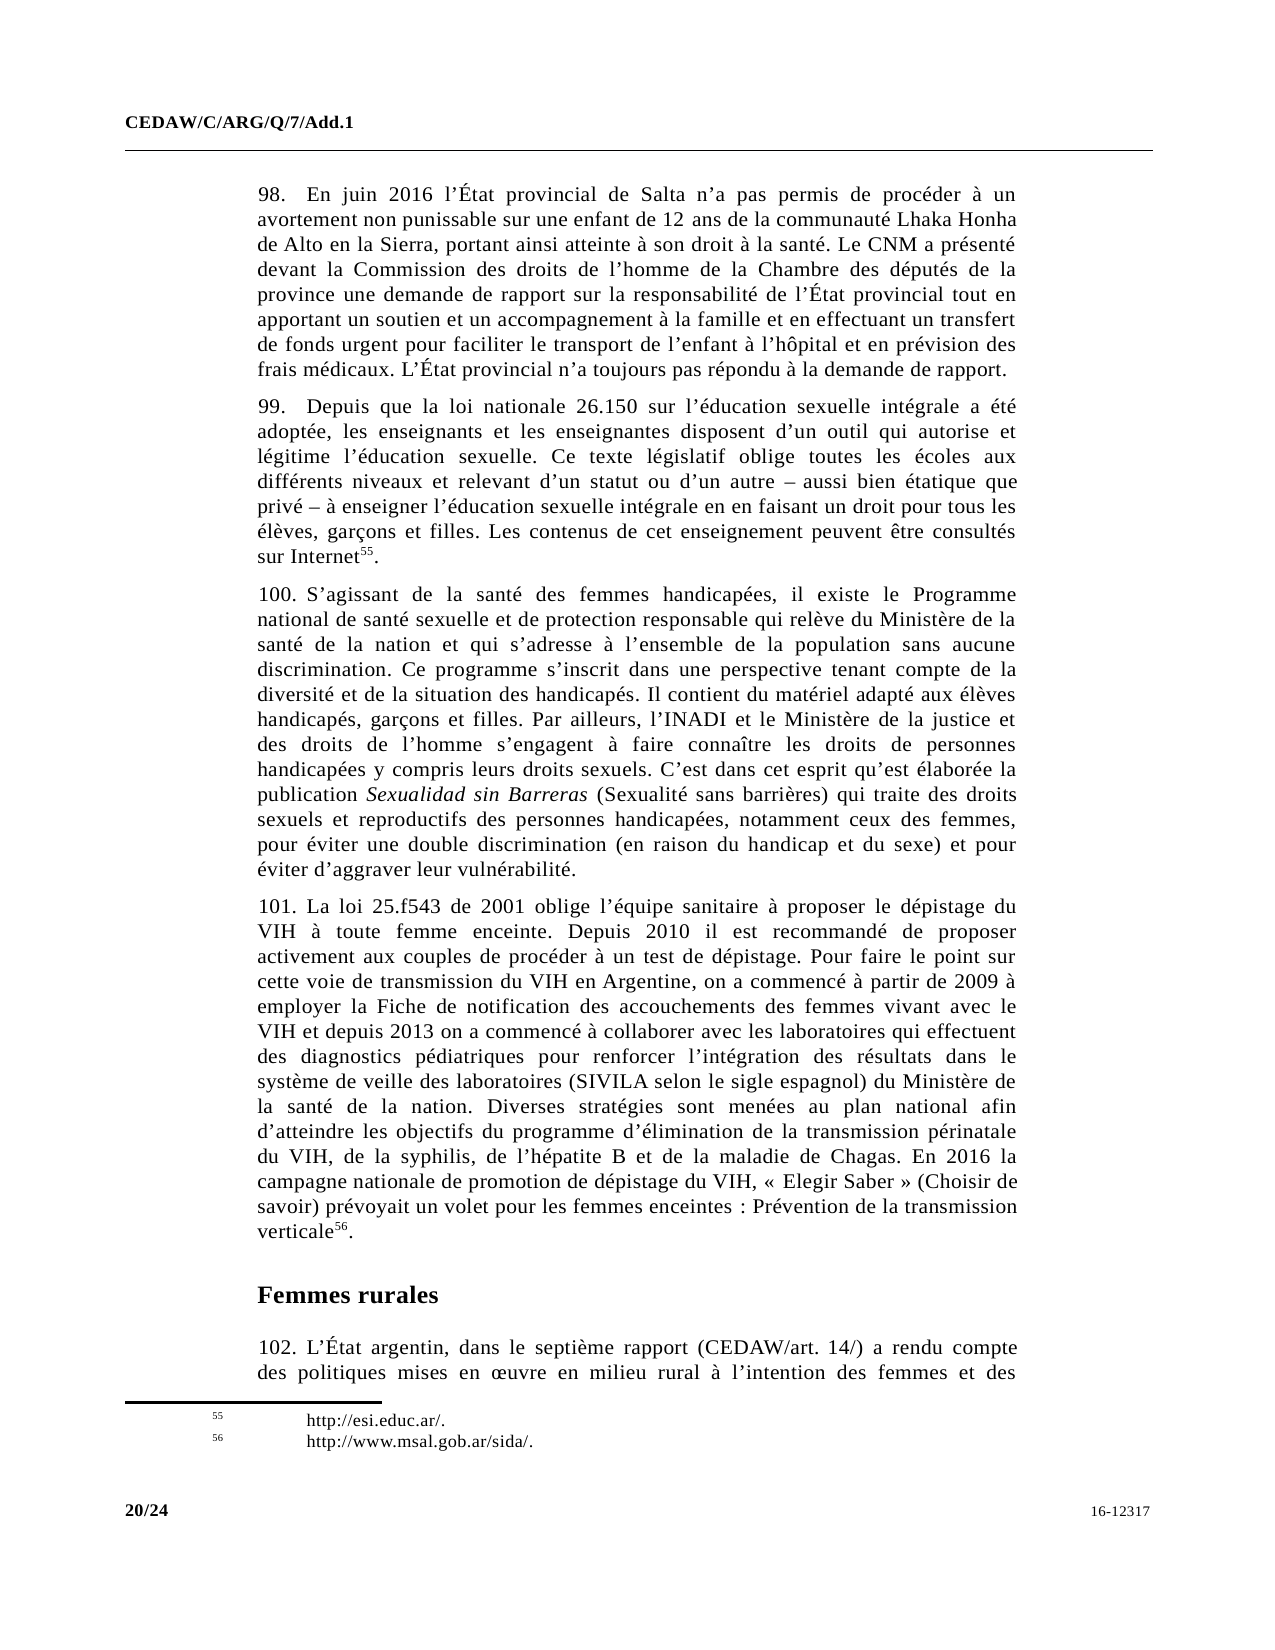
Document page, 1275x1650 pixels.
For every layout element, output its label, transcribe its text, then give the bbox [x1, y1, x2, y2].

list S’agissant de la santé des femmes handicapées, il existe le Programme national de santé sexuelle et de protection responsable qui relève du Ministère de la santé de la nation et qui s’adresse à l’ensemble de la population sans aucune discrimination. Ce programme s’inscrit dans une perspective tenant compte de la diversité et de la situation des handicapés. Il contient du matériel adapté aux élèves handicapés, garçons et filles. Par ailleurs, l’INADI et le Ministère de la justice et des droits de l’homme s’engagent à faire connaître les droits de personnes handicapées y compris leurs droits sexuels. C’est dans cet esprit qu’est élaborée la publication Sexualidad sin Barreras (Sexualité sans barrières) qui traite des droits sexuels et reproductifs des personnes handicapées, notamment ceux des femmes, pour éviter une double discrimination (en raison du handicap et du sexe) et pour éviter d’aggraver leur vulnérabilité. [257, 581, 1018, 881]
list La loi 25.f543 de 2001 oblige l’équipe sanitaire à proposer le dépistage du VIH à toute femme enceinte. Depuis 2010 il est recommandé de proposer activement aux couples de procéder à un test de dépistage. Pour faire le point sur cette voie de transmission du VIH en Argentine, on a commencé à partir de 2009 à employer la Fiche de notification des accouchements des femmes vivant avec le VIH et depuis 2013 on a commencé à collaborer avec les laboratoires qui effectuent des diagnostics pédiatriques pour renforcer l’intégration des résultats dans le système de veille des laboratoires (SIVILA selon le sigle espagnol) du Ministère de la santé de la nation. Diverses stratégies sont menées au plan national afin d’atteindre les objectifs du programme d’élimination de la transmission périnatale du VIH, de la syphilis, de l’hépatite B et de la maladie de Chagas. En 2016 la campagne nationale de promotion de dépistage du VIH, « Elegir Saber » (Choisir de savoir) prévoyait un volet pour les femmes enceintes : Prévention de la transmission verticale. [257, 894, 1018, 1244]
text Femmes rurales [125, 1281, 1019, 1309]
list En juin 2016 l’État provincial de Salta n’a pas permis de procéder à un avortement non punissable sur une enfant de 12 ans de la communauté Lhaka Honha de Alto en la Sierra, portant ainsi atteinte à son droit à la santé. Le CNM a présenté devant la Commission des droits de l’homme de la Chambre des députés de la province une demande de rapport sur la responsabilité de l’État provincial tout en apportant un soutien et un accompagnement à la famille et en effectuant un transfert de fonds urgent pour faciliter le transport de l’enfant à l’hôpital et en prévision des frais médicaux. L’État provincial n’a toujours pas répondu à la demande de rapport. [257, 181, 1018, 381]
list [257, 1334, 1018, 1384]
list Depuis que la loi nationale 26.150 sur l’éducation sexuelle intégrale a été adoptée, les enseignants et les enseignantes disposent d’un outil qui autorise et légitime l’éducation sexuelle. Ce texte législatif oblige toutes les écoles aux différents niveaux et relevant d’un statut ou d’un autre – aussi bien étatique que privé – à enseigner l’éducation sexuelle intégrale en en faisant un droit pour tous les élèves, garçons et filles. Les contenus de cet enseignement peuvent être consultés sur Internet. [257, 394, 1018, 569]
